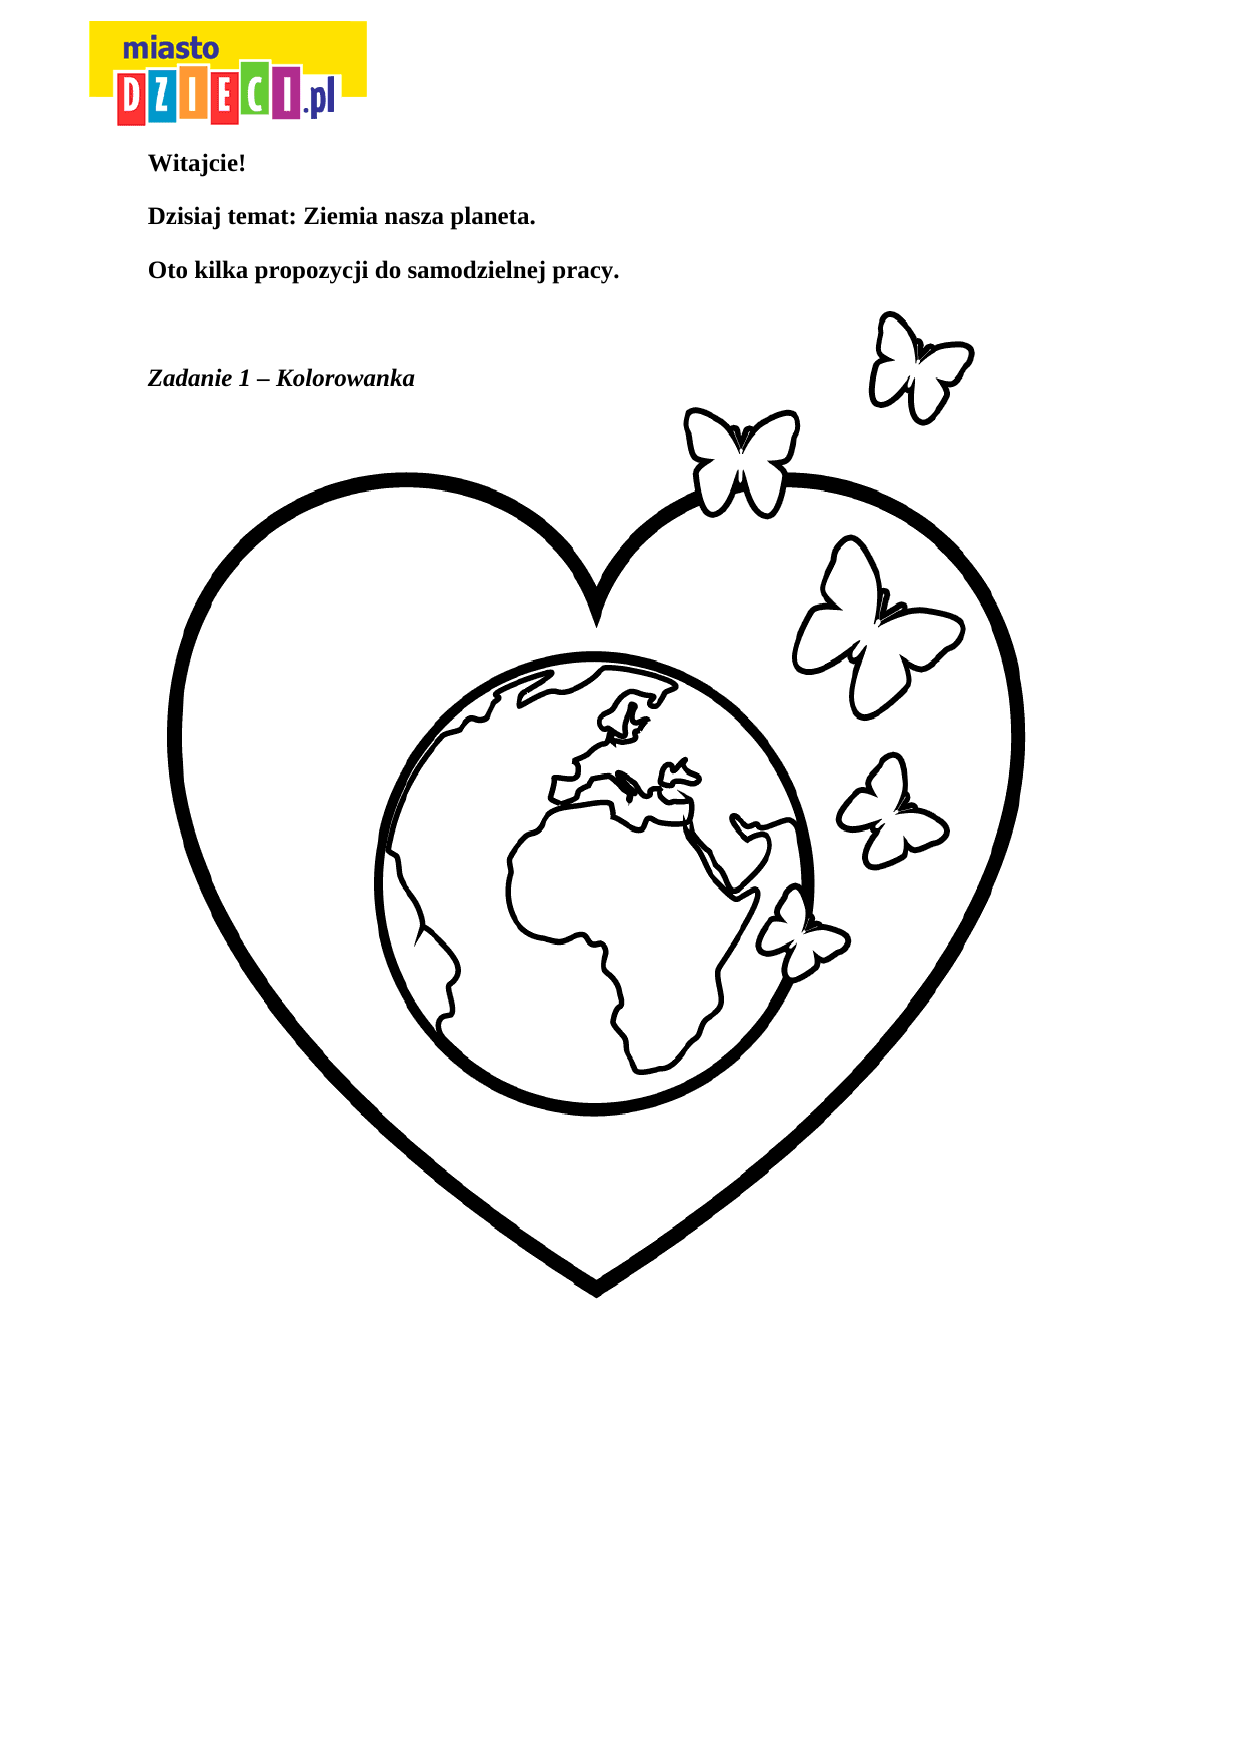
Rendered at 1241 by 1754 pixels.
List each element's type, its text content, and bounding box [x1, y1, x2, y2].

text Dzisiaj temat: Ziemia nasza planeta. [148, 201, 1093, 230]
text Oto kilka propozycji do samodzielnej pracy. [148, 255, 1093, 284]
text Zadanie 1 – Kolorowanka [148, 363, 1093, 392]
text Witajcie! [148, 148, 1093, 176]
picture [0, 0, 1214, 1738]
